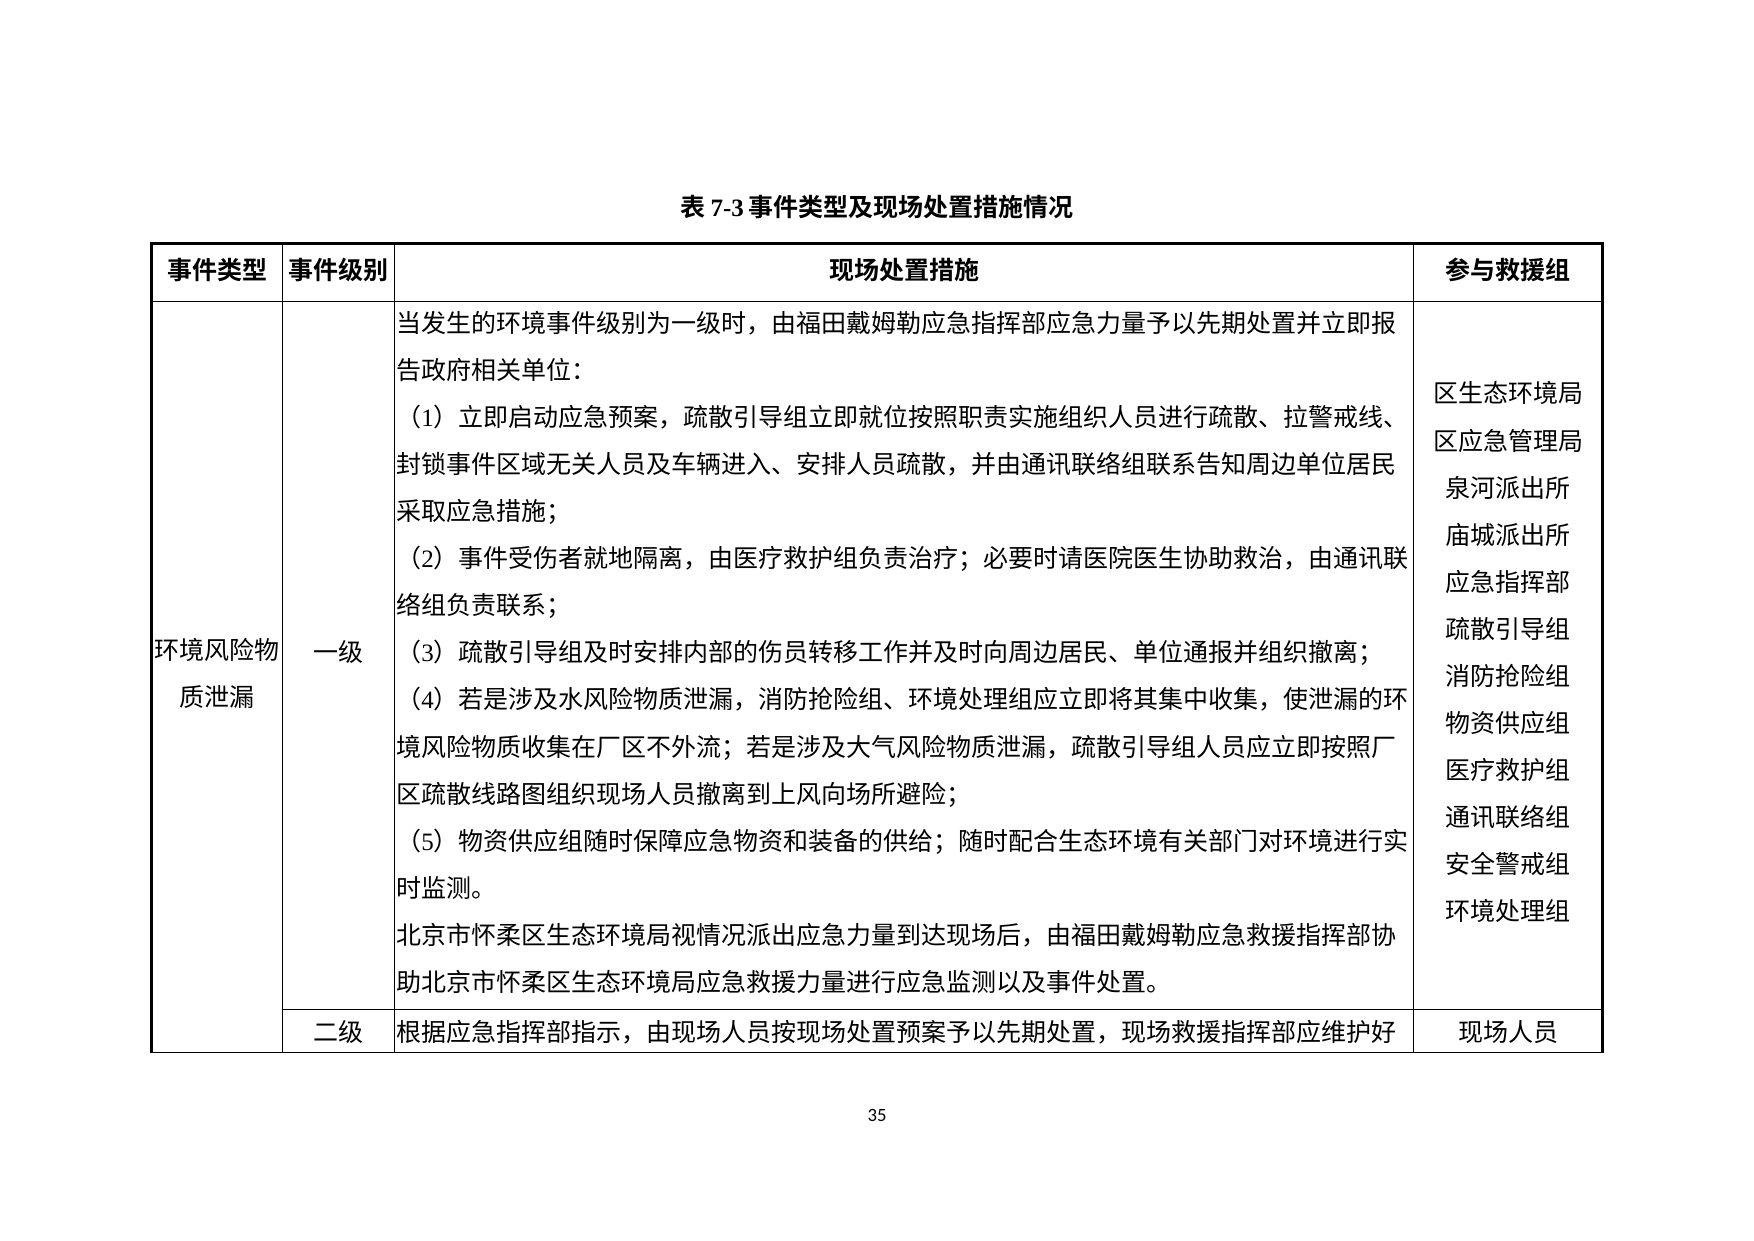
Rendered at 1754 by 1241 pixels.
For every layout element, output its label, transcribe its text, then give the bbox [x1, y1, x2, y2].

table_header 事件级别 [283, 245, 394, 301]
table_cell 区生态环境局 区应急管理局 泉河派出所 庙城派出所 应急指挥部 疏散引导组 消防抢险组 物资供应组 医疗救护组 通讯联络组 安全警戒组 环境处理组 [1414, 302, 1601, 1009]
table_cell 现场人员 应急指挥部 [1414, 1010, 1601, 1052]
table_cell 当发生的环境事件级别为一级时，由福田戴姆勒应急指挥部应急力量予以先期处置并立即报告政府相关单位： （1）立即启动应急预案，疏散引导组立即就位按照职责实施组织人员进行疏散、拉警戒线、封锁事件区域无关人员及车辆进入、安排人员疏散，并由通讯联络组联系告知周边单位居民采取应急措施； （2）事件受伤者就地隔离，由医疗救护组负责治疗；必要时请医院医生协助救治，由通讯联络组负责联系； （3）疏散引导组及时安排内部的伤员转移工作并及时向周边居民、单位通报并组织撤离； （4）若是涉及水风险物质泄漏，消防抢险组、环境处理组应立即将其集中收集，使泄漏的环境风险物质收集在厂区不外流；若是涉及大气风险物质泄漏，疏散引导组人员应立即按照厂区疏散线路图组织现场人员撤离到上风向场所避险； （5）物资供应组随时保障应急物资和装备的供给；随时配合生态环境有关部门对环境进行实时监测。 北京市怀柔区生态环境局视情况派出应急力量到达现场后，由福田戴姆勒应急救援指挥部协助北京市怀柔区生态环境局应急救援力量进行应急监测以及事件处置。 [395, 302, 1413, 1009]
table_cell 环境风险物质泄漏 [153, 302, 282, 1052]
table_cell 二级 [283, 1010, 394, 1052]
table_header 参与救援组 [1414, 245, 1601, 301]
text 表7-3事件类型及现场处置措施情况 [150, 187, 1604, 223]
table_header 事件类型 [153, 245, 282, 301]
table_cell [395, 1010, 1413, 1052]
table_cell 一级 [283, 302, 394, 1009]
table_header 现场处置措施 [395, 245, 1413, 301]
